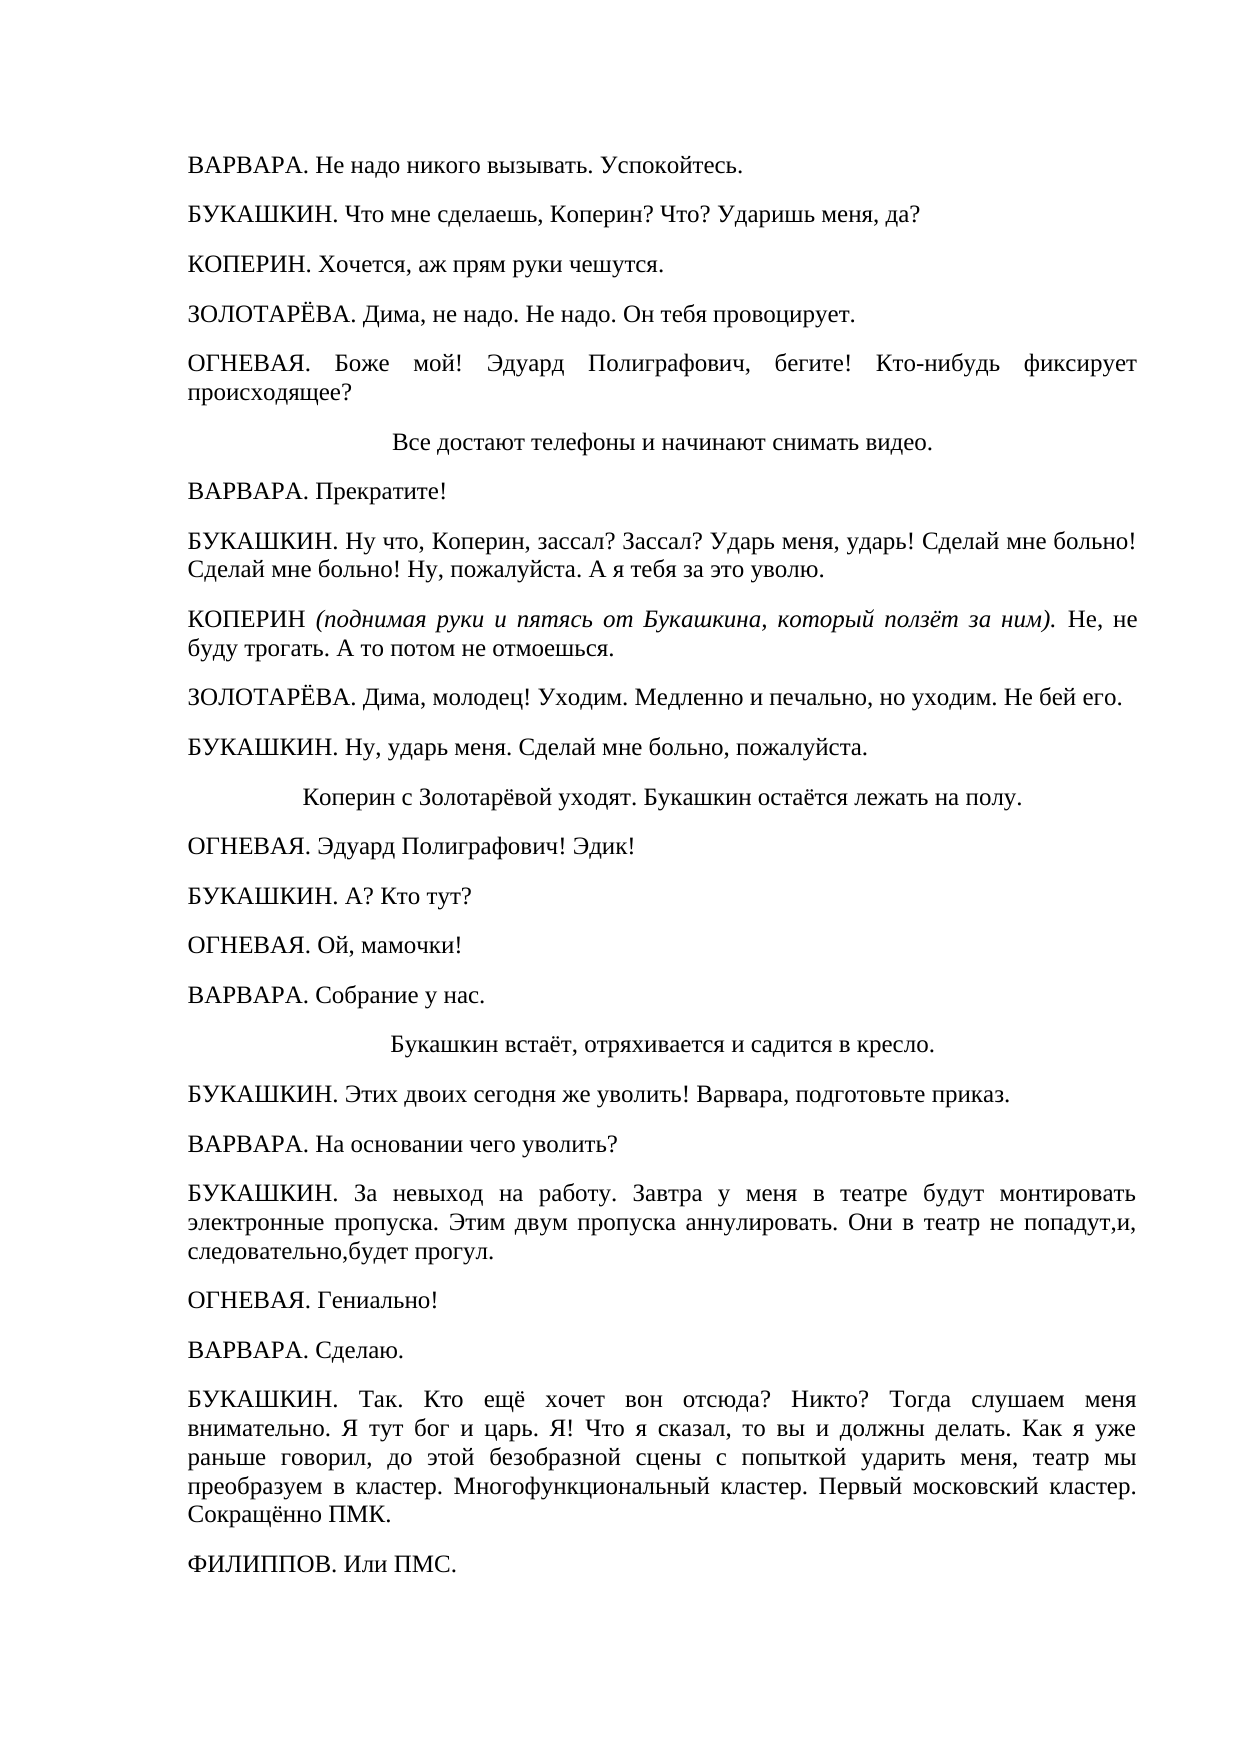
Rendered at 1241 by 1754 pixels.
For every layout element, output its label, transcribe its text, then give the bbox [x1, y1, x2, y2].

text ОГНЕВАЯ. Гениально! [187, 1285, 1138, 1314]
text КОПЕРИН (поднимая руки и пятясь от Букашкина, который ползёт за ним). Не, не буду трогать. А то потом не отмоешься. [187, 604, 1138, 662]
text КОПЕРИН. Хочется, аж прям руки чешутся. [187, 249, 1138, 278]
text ОГНЕВАЯ. Боже мой! Эдуард Полиграфович, бегите! Кто-нибудь фиксирует происходящее? [187, 348, 1138, 406]
text БУКАШКИН. Что мне сделаешь, Коперин? Что? Ударишь меня, да? [187, 199, 1138, 228]
text БУКАШКИН. Этих двоих сегодня же уволить! Варвара, подготовьте приказ. [187, 1079, 1138, 1108]
text Все достают телефоны и начинают снимать видео. [187, 427, 1138, 455]
text ЗОЛОТАРЁВА. Дима, не надо. Не надо. Он тебя провоцирует. [187, 299, 1138, 327]
text ЗОЛОТАРЁВА. Дима, молодец! Уходим. Медленно и печально, но уходим. Не бей его. [187, 682, 1138, 711]
text БУКАШКИН. Ну, ударь меня. Сделай мне больно, пожалуйста. [187, 732, 1138, 761]
text ОГНЕВАЯ. Эдуард Полиграфович! Эдик! [187, 831, 1138, 860]
text ВАРВАРА. Прекратите! [187, 476, 1138, 505]
text ФИЛИППОВ. Или ПМС. [187, 1549, 1138, 1578]
text БУКАШКИН. За невыход на работу. Завтра у меня в театре будут монтировать электронные пропуска. Этим двум пропуска аннулировать. Они в театр не попадут,и, следовательно,будет прогул. [187, 1178, 1138, 1264]
text ВАРВАРА. Сделаю. [187, 1335, 1138, 1364]
text Букашкин встаёт, отряхивается и садится в кресло. [187, 1029, 1138, 1058]
text БУКАШКИН. Так. Кто ещё хочет вон отсюда? Никто? Тогда слушаем меня внимательно. Я тут бог и царь. Я! Что я сказал, то вы и должны делать. Как я уже раньше говорил, до этой безобразной сцены с попыткой ударить меня, театр мы преобразуем в кластер. Многофункциональный кластер. Первый московский кластер. Сокращённо ПМК. [187, 1384, 1138, 1528]
text ОГНЕВАЯ. Ой, мамочки! [187, 930, 1138, 959]
text ВАРВАРА. На основании чего уволить? [187, 1129, 1138, 1157]
text БУКАШКИН. А? Кто тут? [187, 881, 1138, 909]
text ВАРВАРА. Собрание у нас. [187, 980, 1138, 1009]
text БУКАШКИН. Ну что, Коперин, зассал? Зассал? Ударь меня, ударь! Сделай мне больно! Сделай мне больно! Ну, пожалуйста. А я тебя за это уволю. [187, 526, 1138, 583]
text ВАРВАРА. Не надо никого вызывать. Успокойтесь. [187, 150, 1138, 179]
text Коперин с Золотарёвой уходят. Букашкин остаётся лежать на полу. [187, 782, 1138, 810]
